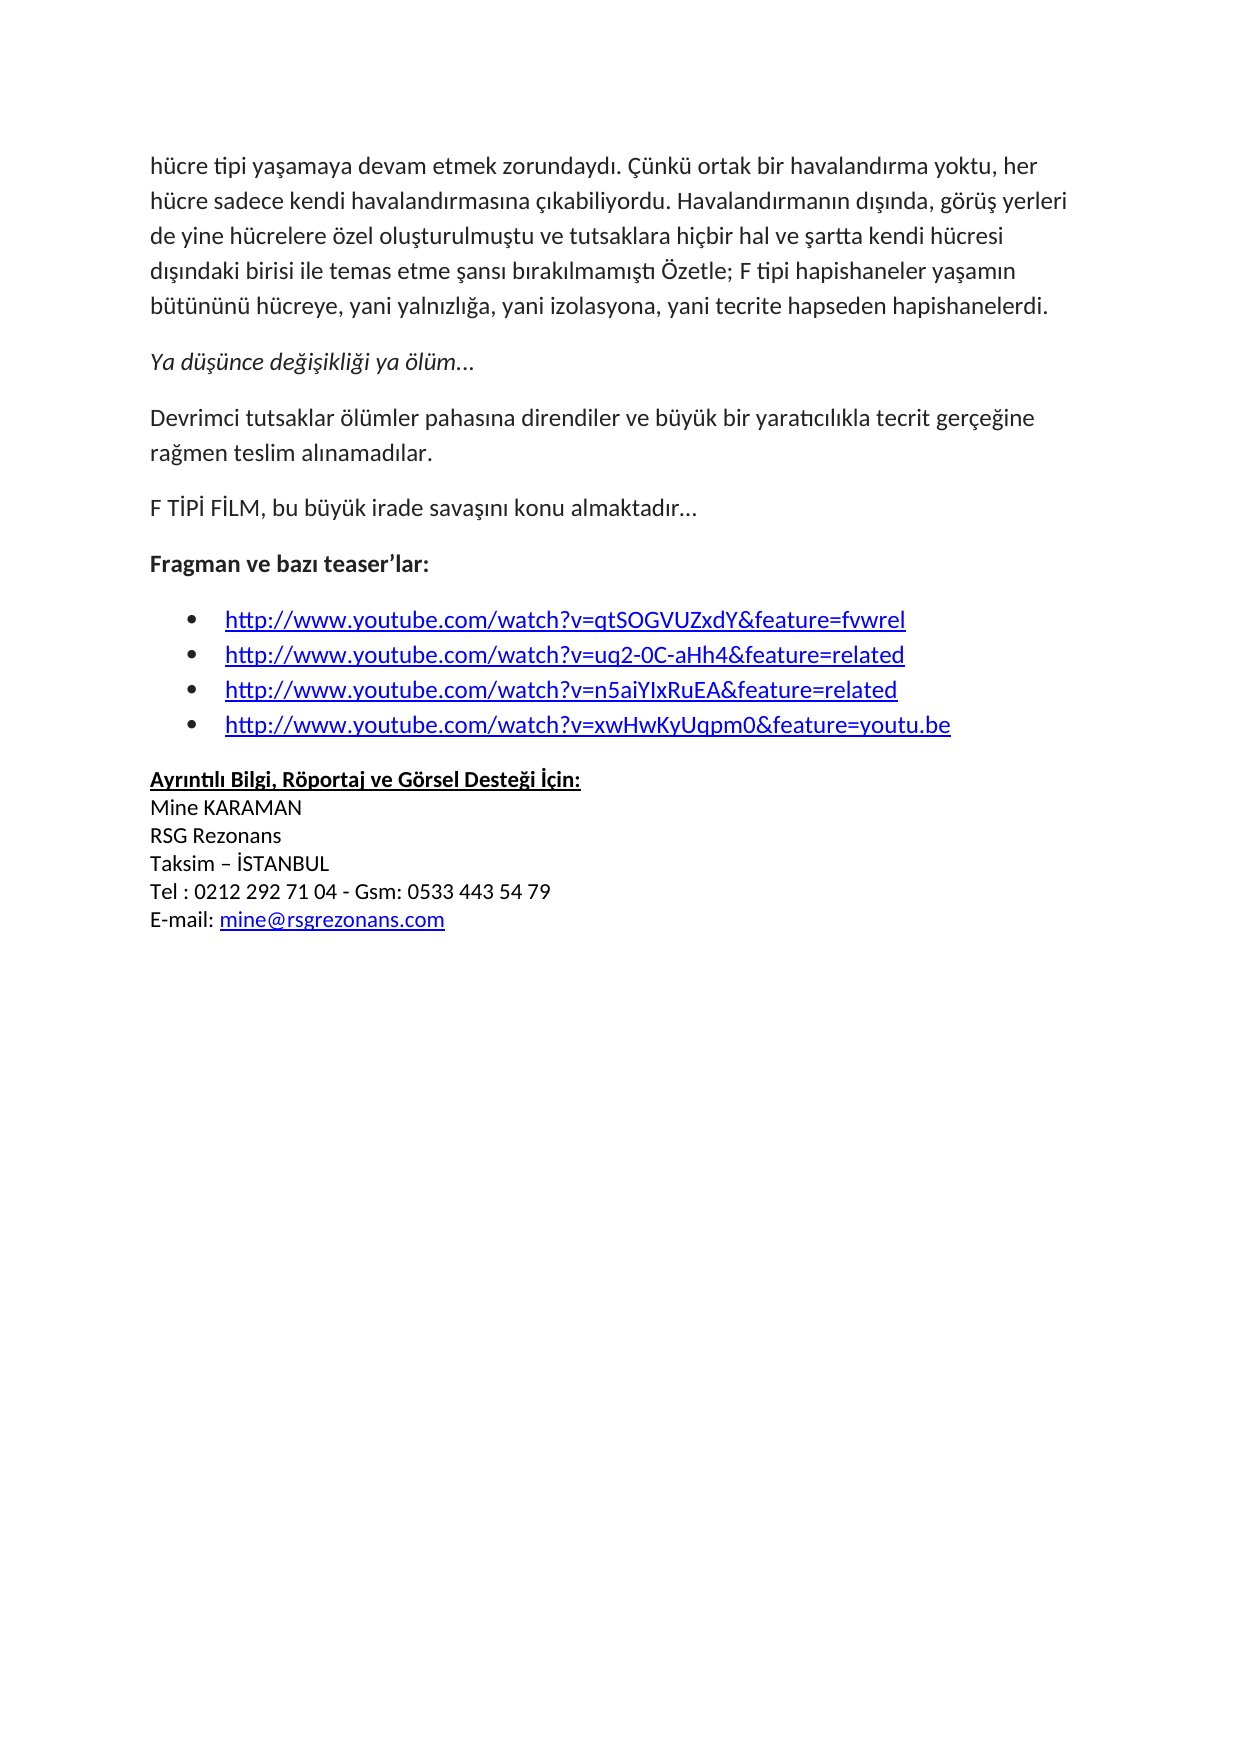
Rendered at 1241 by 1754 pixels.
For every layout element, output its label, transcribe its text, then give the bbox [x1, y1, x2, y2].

text Mine KARAMAN [150, 793, 1090, 821]
text Fragman ve bazı teaser’lar: [150, 548, 1090, 579]
list http://www.youtube.com/watch?v=n5aiYIxRuEA&feature=related [187, 674, 1090, 705]
text Ayrıntılı Bilgi, Röportaj ve Görsel Desteği İçin: [150, 765, 1090, 793]
text Ya düşünce değişikliği ya ölüm... [150, 346, 1090, 376]
text F TİPİ FİLM, bu büyük irade savaşını konu almaktadır… [150, 492, 1090, 523]
list http://www.youtube.com/watch?v=xwHwKyUqpm0&feature=youtu.be [187, 709, 1090, 740]
list http://www.youtube.com/watch?v=uq2-0C-aHh4&feature=related [187, 639, 1090, 670]
list http://www.youtube.com/watch?v=qtSOGVUZxdY&feature=fvwrel [187, 604, 1090, 635]
text Tel : 0212 292 71 04 - Gsm: 0533 443 54 79 [150, 877, 1090, 905]
text Taksim – İSTANBUL [150, 849, 1090, 877]
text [150, 150, 1090, 321]
text E-mail: mine@rsgrezonans.com [150, 905, 1090, 933]
text RSG Rezonans [150, 821, 1090, 849]
text Devrimci tutsaklar ölümler pahasına direndiler ve büyük bir yaratıcılıkla tecrit gerçeğine rağmen teslim alınamadılar. [150, 402, 1090, 467]
